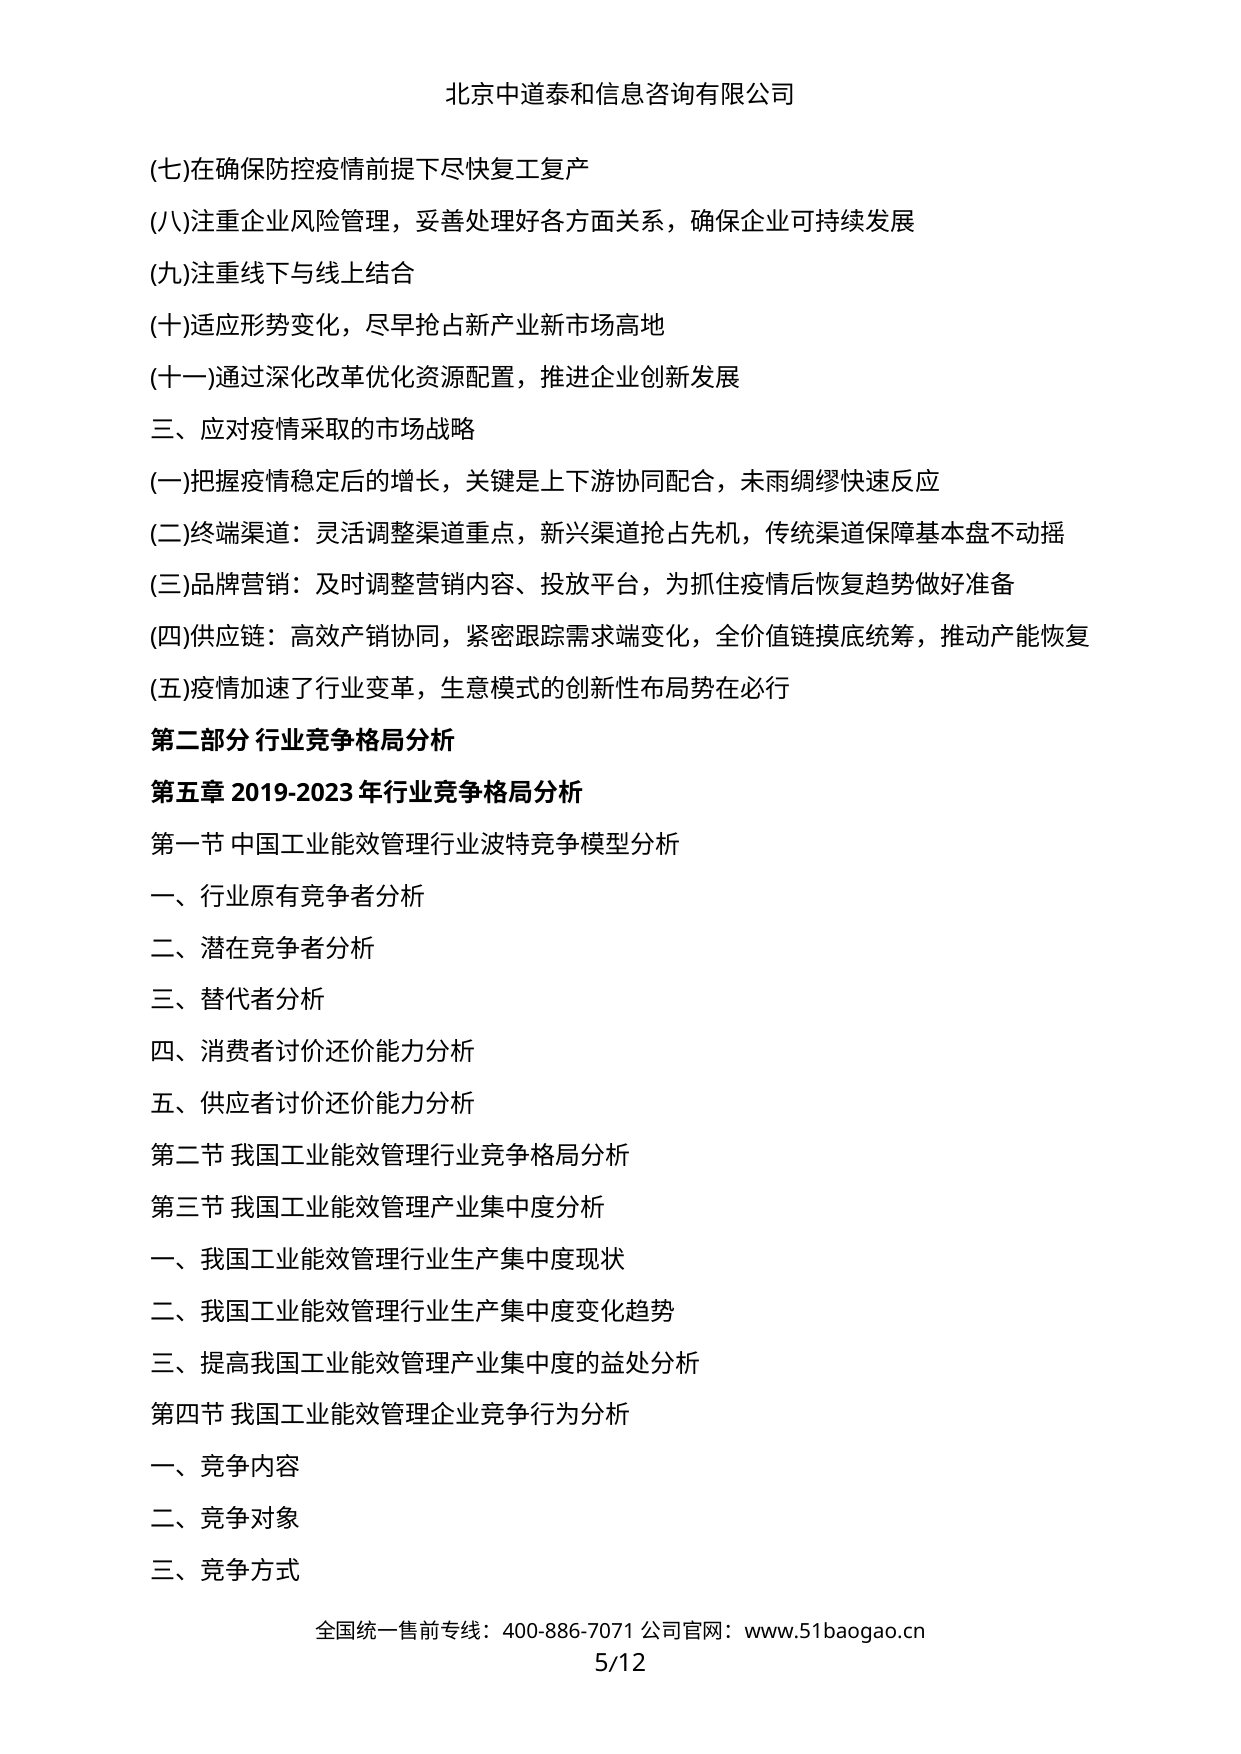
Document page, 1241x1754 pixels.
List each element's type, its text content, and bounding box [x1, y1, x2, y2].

text 第四节 我国工业能效管理企业竞争行为分析 [150, 1395, 1090, 1431]
text (五)疫情加速了行业变革，生意模式的创新性布局势在必行 [150, 669, 1090, 705]
text 五、供应者讨价还价能力分析 [150, 1084, 1090, 1120]
text 第二部分 行业竞争格局分析 [150, 721, 1090, 757]
text 第三节 我国工业能效管理产业集中度分析 [150, 1187, 1090, 1224]
text (十)适应形势变化，尽早抢占新产业新市场高地 [150, 306, 1090, 342]
text 第一节 中国工业能效管理行业波特竞争模型分析 [150, 824, 1090, 861]
text (八)注重企业风险管理，妥善处理好各方面关系，确保企业可持续发展 [150, 202, 1090, 238]
text 一、行业原有竞争者分析 [150, 876, 1090, 912]
text 一、我国工业能效管理行业生产集中度现状 [150, 1239, 1090, 1276]
text 三、提高我国工业能效管理产业集中度的益处分析 [150, 1343, 1090, 1379]
text 二、竞争对象 [150, 1499, 1090, 1535]
text 一、竞争内容 [150, 1447, 1090, 1483]
text 三、竞争方式 [150, 1551, 1090, 1587]
text 第二节 我国工业能效管理行业竞争格局分析 [150, 1136, 1090, 1172]
text 三、替代者分析 [150, 980, 1090, 1016]
text (一)把握疫情稳定后的增长，关键是上下游协同配合，未雨绸缪快速反应 [150, 461, 1090, 497]
text 二、我国工业能效管理行业生产集中度变化趋势 [150, 1291, 1090, 1327]
text (七)在确保防控疫情前提下尽快复工复产 [150, 150, 1090, 186]
text (九)注重线下与线上结合 [150, 254, 1090, 290]
text (二)终端渠道：灵活调整渠道重点，新兴渠道抢占先机，传统渠道保障基本盘不动摇 [150, 513, 1090, 549]
text 第五章 2019-2023年行业竞争格局分析 [150, 772, 1090, 809]
text 二、潜在竞争者分析 [150, 928, 1090, 964]
text 四、消费者讨价还价能力分析 [150, 1032, 1090, 1068]
text 三、应对疫情采取的市场战略 [150, 409, 1090, 446]
text (三)品牌营销：及时调整营销内容、投放平台，为抓住疫情后恢复趋势做好准备 [150, 565, 1090, 601]
text (四)供应链：高效产销协同，紧密跟踪需求端变化，全价值链摸底统筹，推动产能恢复 [150, 617, 1090, 653]
text (十一)通过深化改革优化资源配置，推进企业创新发展 [150, 357, 1090, 394]
